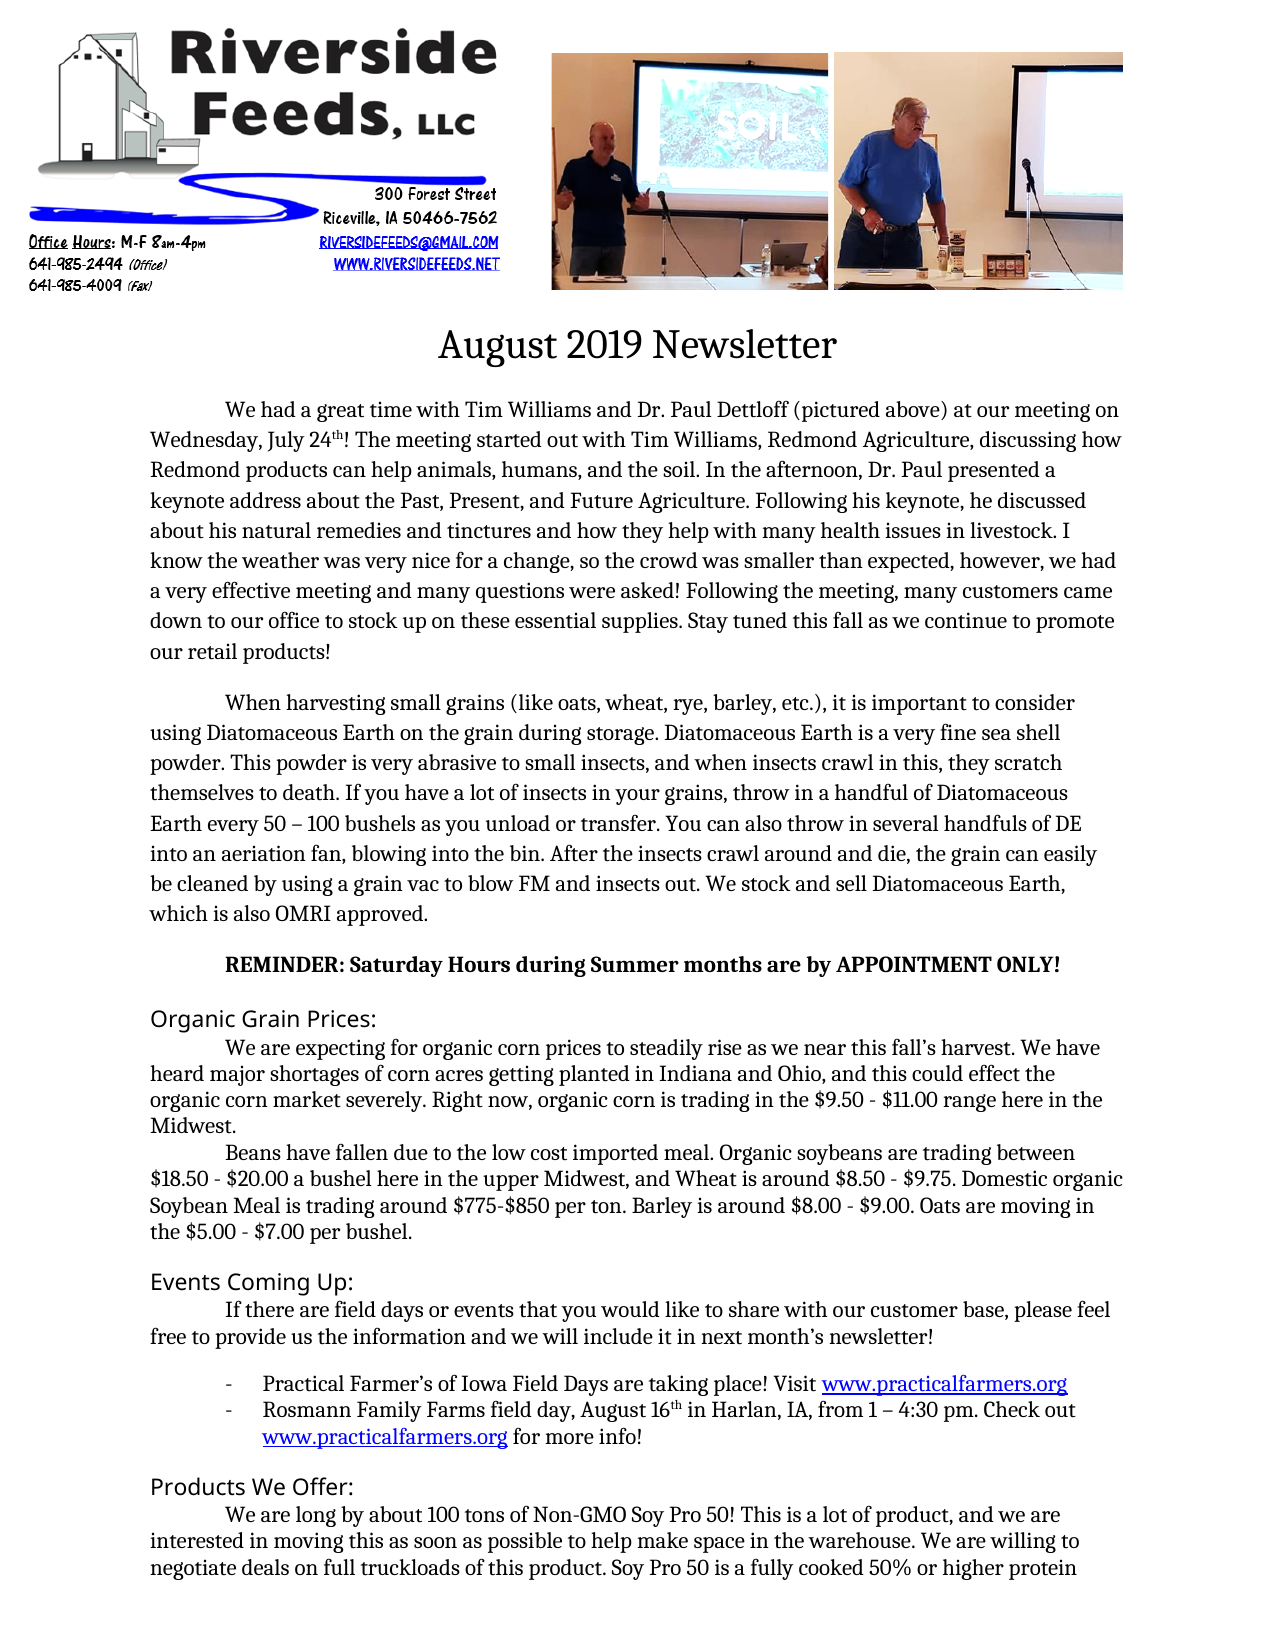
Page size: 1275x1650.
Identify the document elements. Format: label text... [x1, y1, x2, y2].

picture [18, 9, 510, 299]
text August 2019 Newsletter [150, 321, 1125, 369]
list Rosmann Family Farms field day, August 16th in Harlan, IA, from 1 – 4:30 pm. Check out www.practicalfarmers.org for more info! [225, 1397, 1125, 1450]
text We had a great time with Tim Williams and Dr. Paul Dettloff (pictured above) at our meeting on Wednesday, July 24th! The meeting started out with Tim Williams, Redmond Agriculture, discussing how Redmond products can help animals, humans, and the soil. In the afternoon, Dr. Paul presented a keynote address about the Past, Present, and Future Agriculture. Following his keynote, he discussed about his natural remedies and tinctures and how they help with many health issues in livestock. I know the weather was very nice for a change, so the crowd was smaller than expected, however, we had a very effective meeting and many questions were asked! Following the meeting, many customers came down to our office to stock up on these essential supplies. Stay tuned this fall as we continue to promote our retail products! [150, 397, 1125, 665]
list Practical Farmer’s of Iowa Field Days are taking place! Visit www.practicalfarmers.org [225, 1371, 1125, 1397]
text If there are field days or events that you would like to share with our customer base, please feel free to provide us the information and we will include it in next month’s newsletter! [150, 1297, 1125, 1350]
text Products We Offer: [150, 1471, 1125, 1502]
text Organic Grain Prices: [150, 1003, 1125, 1034]
text Beans have fallen due to the low cost imported meal. Organic soybeans are trading between $18.50 - $20.00 a bushel here in the upper Midwest, and Wheat is around $8.50 - $9.75. Domestic organic Soybean Meal is trading around $775-$850 per ton. Barley is around $8.00 - $9.00. Oats are moving in the $5.00 - $7.00 per bushel. [150, 1140, 1125, 1245]
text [150, 1502, 1125, 1581]
text When harvesting small grains (like oats, wheat, rye, barley, etc.), it is important to consider using Diatomaceous Earth on the grain during storage. Diatomaceous Earth is a very fine sea shell powder. This powder is very abrasive to small insects, and when insects crawl in this, they scratch themselves to death. If you have a lot of insects in your grains, throw in a handful of Diatomaceous Earth every 50 – 100 bushels as you unload or transfer. You can also throw in several handfuls of DE into an aeriation fan, blowing into the bin. After the insects crawl around and die, the grain can easily be cleaned by using a grain vac to blow FM and insects out. We stock and sell Diatomaceous Earth, which is also OMRI approved. [150, 689, 1125, 927]
text Events Coming Up: [150, 1266, 1125, 1297]
text REMINDER: Saturday Hours during Summer months are by APPOINTMENT ONLY! [150, 952, 1125, 978]
picture [834, 52, 1123, 290]
picture [551, 53, 829, 290]
text We are expecting for organic corn prices to steadily rise as we near this fall’s harvest. We have heard major shortages of corn acres getting planted in Indiana and Ohio, and this could effect the organic corn market severely. Right now, organic corn is trading in the $9.50 - $11.00 range here in the Midwest. [150, 1034, 1125, 1140]
